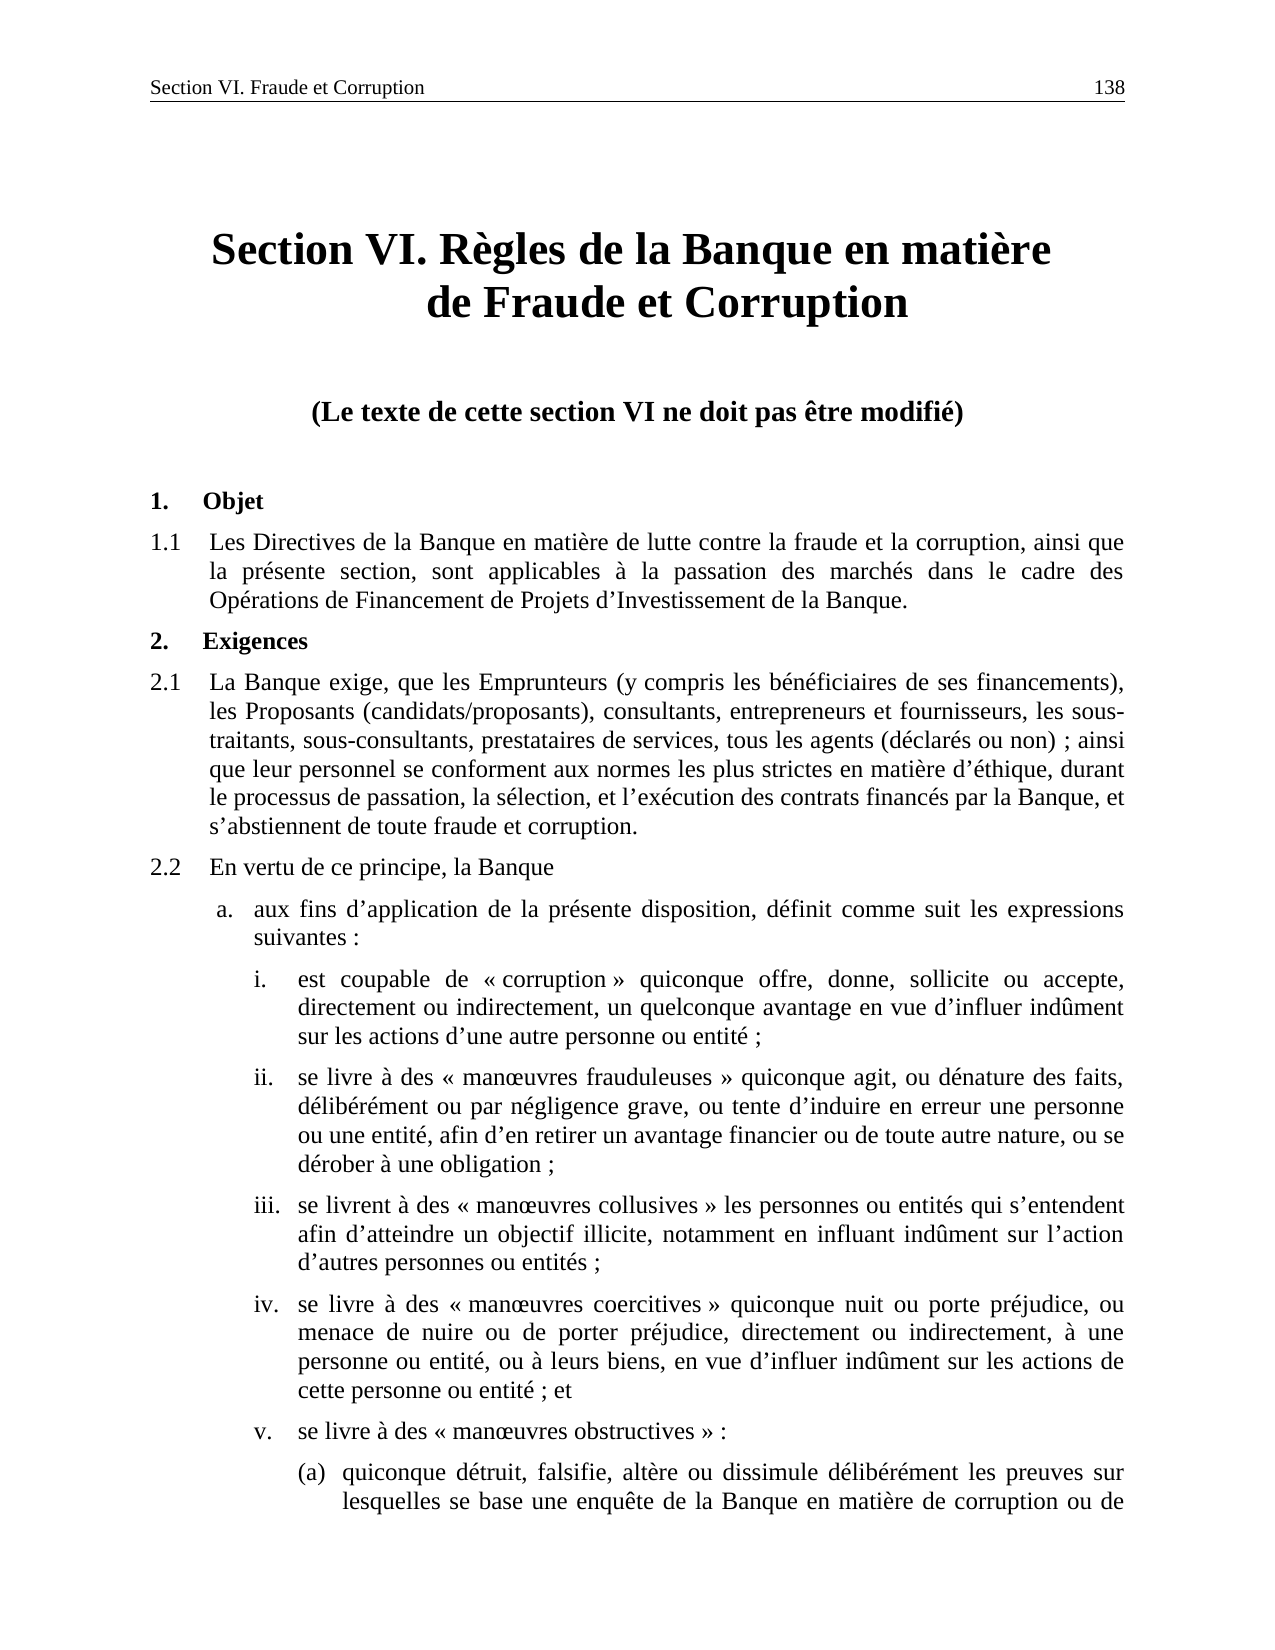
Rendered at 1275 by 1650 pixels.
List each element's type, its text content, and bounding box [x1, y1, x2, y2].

text (Le texte de cette section VI ne doit pas être modifié) [150, 394, 1125, 428]
text Section VI. Règles de la Banque en matière de Fraude et Corruption [150, 222, 1125, 327]
text v. se livre à des « manœuvres obstructives » : [253, 1416, 1125, 1445]
text 2.1 La Banque exige, que les Emprunteurs (y compris les bénéficiaires de ses financements), les Proposants (candidats/proposants), consultants, entrepreneurs et fournisseurs, les sous-traitants, sous-consultants, prestataires de services, tous les agents (déclarés ou non) ; ainsi que leur personnel se conforment aux normes les plus strictes en matière d’éthique, durant le processus de passation, la sélection, et l’exécution des contrats financés par la Banque, et s’abstiennent de toute fraude et corruption. [150, 667, 1125, 840]
text i. est coupable de « corruption » quiconque offre, donne, sollicite ou accepte, directement ou indirectement, un quelconque avantage en vue d’influer indûment sur les actions d’une autre personne ou entité ; [253, 964, 1125, 1050]
list Exigences [150, 626, 1125, 655]
text iii. se livrent à des « manœuvres collusives » les personnes ou entités qui s’entendent afin d’atteindre un objectif illicite, notamment en influant indûment sur l’action d’autres personnes ou entités ; [253, 1190, 1125, 1276]
text 2.2 En vertu de ce principe, la Banque [150, 852, 1125, 881]
list Objet [150, 486, 1125, 515]
list aux fins d’application de la présente disposition, définit comme suit les expressions suivantes : [216, 894, 1125, 951]
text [298, 1457, 1125, 1515]
text ii. se livre à des « manœuvres frauduleuses » quiconque agit, ou dénature des faits, délibérément ou par négligence grave, ou tente d’induire en erreur une personne ou une entité, afin d’en retirer un avantage financier ou de toute autre nature, ou se dérober à une obligation ; [253, 1062, 1125, 1177]
text iv. se livre à des « manœuvres coercitives » quiconque nuit ou porte préjudice, ou menace de nuire ou de porter préjudice, directement ou indirectement, à une personne ou entité, ou à leurs biens, en vue d’influer indûment sur les actions de cette personne ou entité ; et [253, 1289, 1125, 1404]
text 1.1 Les Directives de la Banque en matière de lutte contre la fraude et la corruption, ainsi que la présente section, sont applicables à la passation des marchés dans le cadre des Opérations de Financement de Projets d’Investissement de la Banque. [150, 527, 1125, 614]
